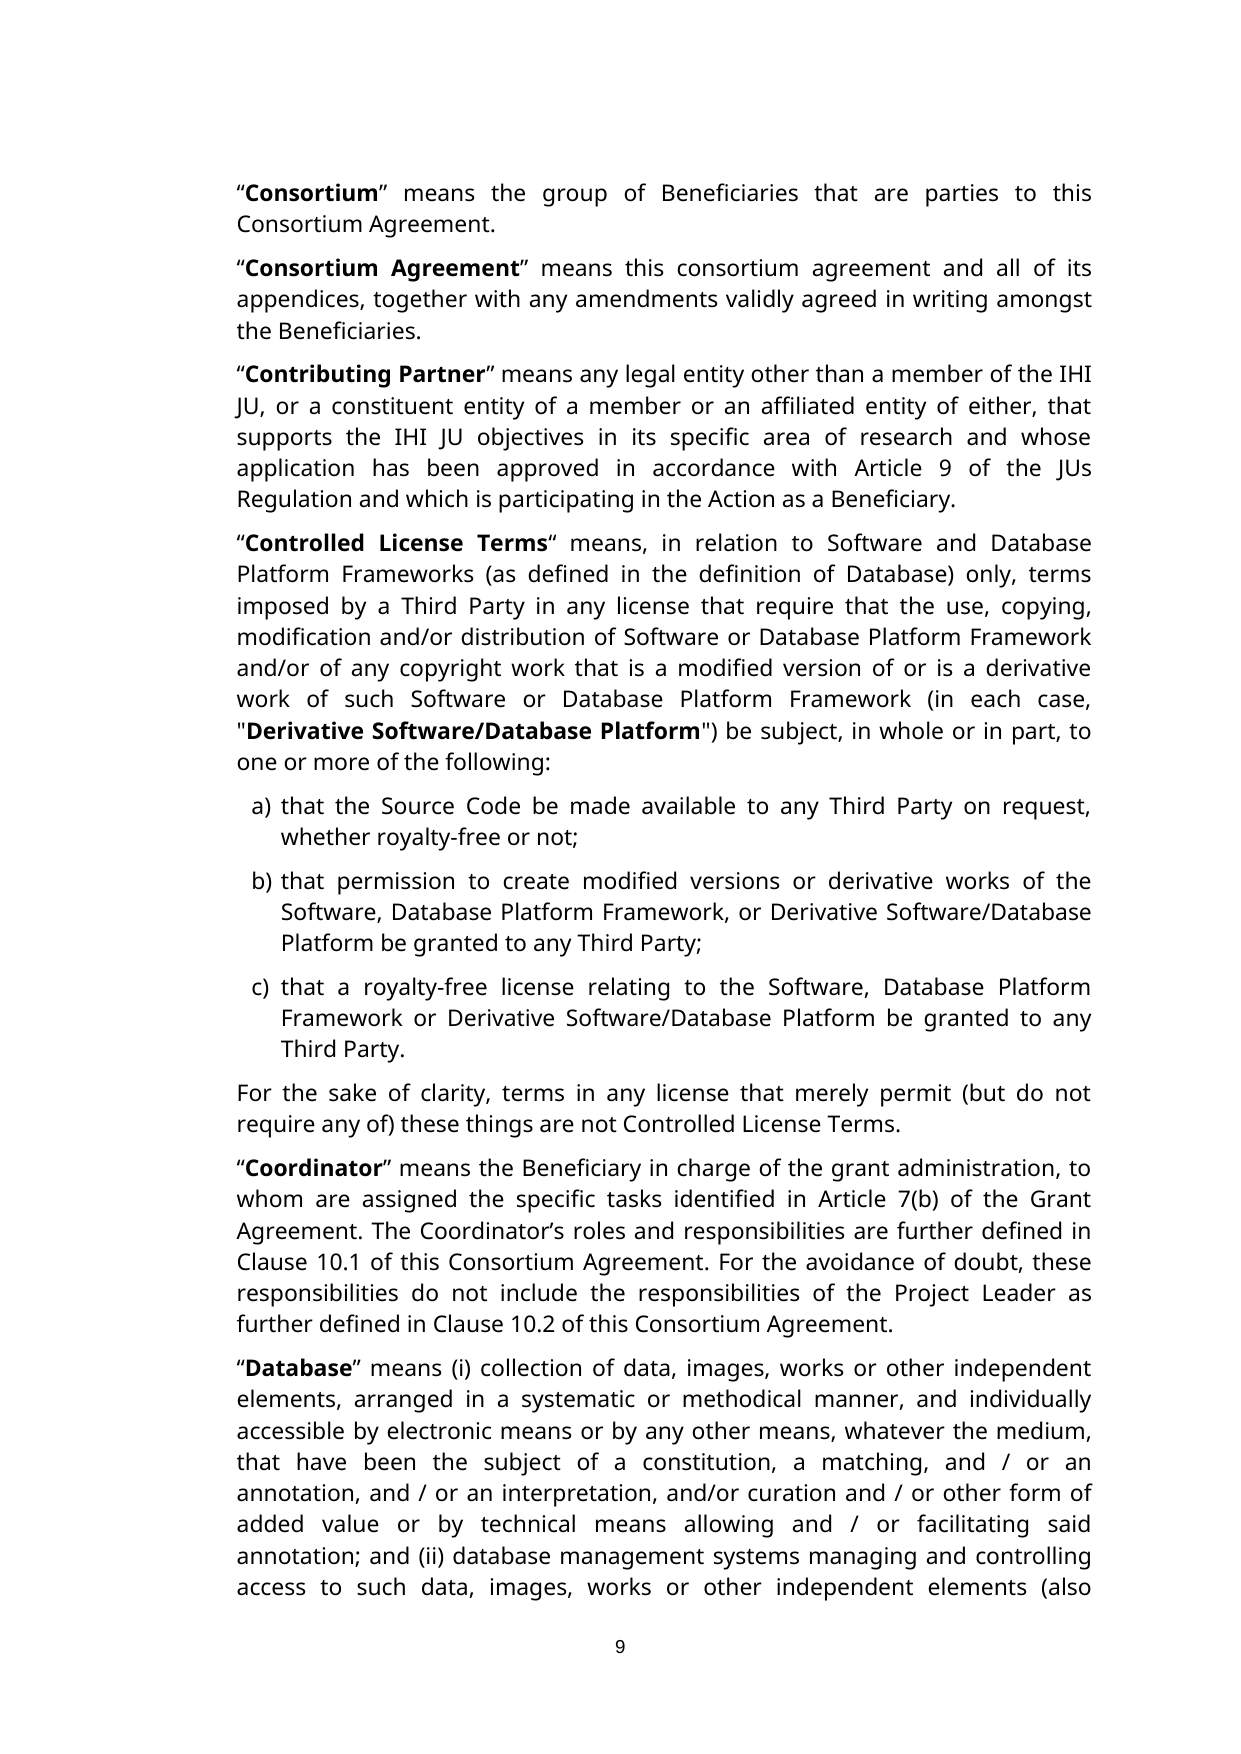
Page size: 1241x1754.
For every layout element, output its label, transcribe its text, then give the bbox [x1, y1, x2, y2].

list that permission to create modified versions or derivative works of the Software, Database Platform Framework, or Derivative Software/Database Platform be granted to any Third Party; [251, 865, 1093, 958]
text For the sake of clarity, terms in any license that merely permit (but do not require any of) these things are not Controlled License Terms. [236, 1077, 1093, 1140]
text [236, 1352, 1093, 1602]
text “Coordinator” means the Beneficiary in charge of the grant administration, to whom are assigned the specific tasks identified in Article 7(b) of the Grant Agreement. The Coordinator’s roles and responsibilities are further defined in Clause 10.1 of this Consortium Agreement. For the avoidance of doubt, these responsibilities do not include the responsibilities of the Project Leader as further defined in Clause 10.2 of this Consortium Agreement. [236, 1152, 1093, 1340]
text “Controlled License Terms“ means, in relation to Software and Database Platform Frameworks (as defined in the definition of Database) only, terms imposed by a Third Party in any license that require that the use, copying, modification and/or distribution of Software or Database Platform Framework and/or of any copyright work that is a modified version of or is a derivative work of such Software or Database Platform Framework (in each case, "Derivative Software/Database Platform") be subject, in whole or in part, to one or more of the following: [236, 527, 1093, 777]
list that the Source Code be made available to any Third Party on request, whether royalty-free or not; [251, 790, 1093, 852]
text “Consortium Agreement” means this consortium agreement and all of its appendices, together with any amendments validly agreed in writing amongst the Beneficiaries. [236, 252, 1093, 346]
list that a royalty-free license relating to the Software, Database Platform Framework or Derivative Software/Database Platform be granted to any Third Party. [251, 971, 1093, 1065]
text “Consortium” means the group of Beneficiaries that are parties to this Consortium Agreement. [236, 177, 1093, 240]
text “Contributing Partner” means any legal entity other than a member of the IHI JU, or a constituent entity of a member or an affiliated entity of either, that supports the IHI JU objectives in its specific area of research and whose application has been approved in accordance with Article 9 of the JUs Regulation and which is participating in the Action as a Beneficiary. [236, 358, 1093, 515]
